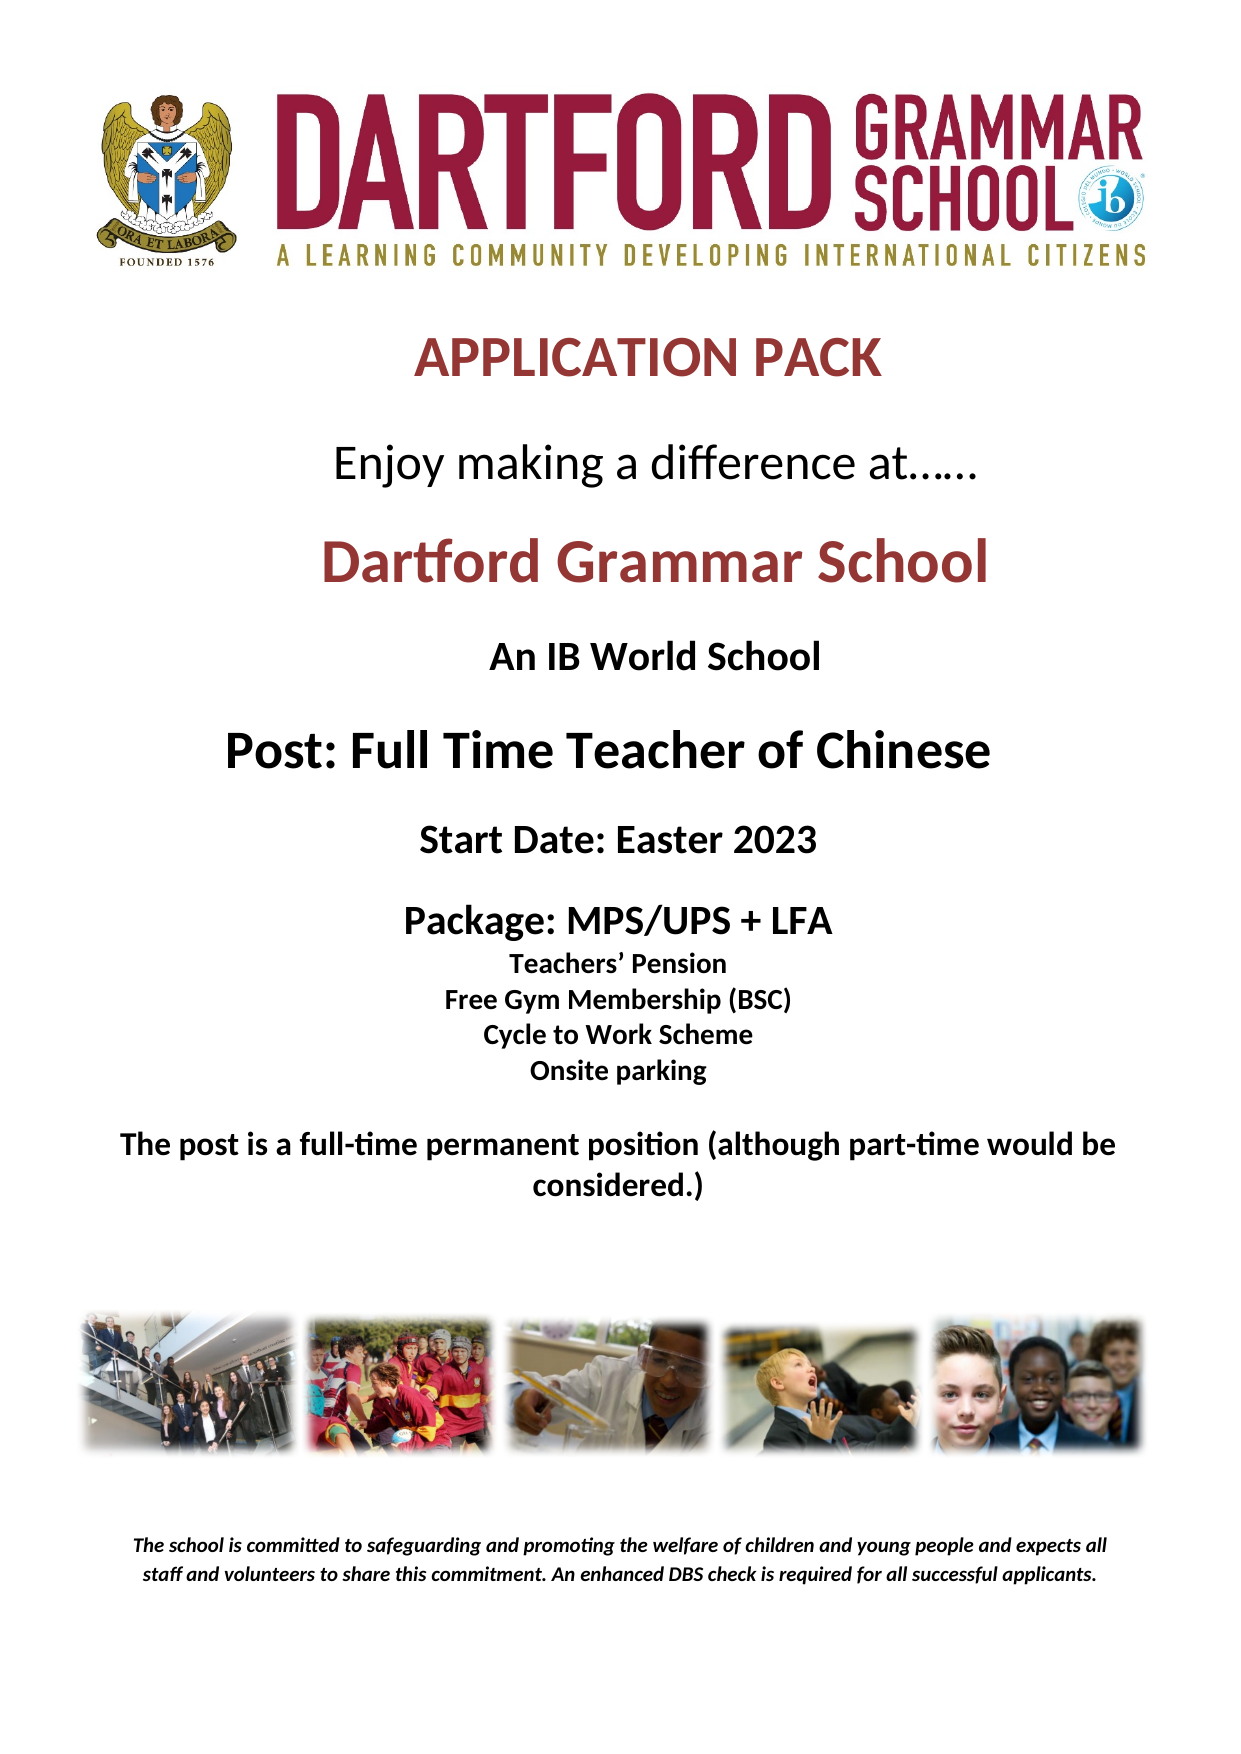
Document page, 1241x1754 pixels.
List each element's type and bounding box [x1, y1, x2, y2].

picture [517, 1331, 700, 1442]
picture [943, 1327, 1133, 1442]
picture [92, 1325, 284, 1442]
picture [75, 75, 1166, 285]
picture [733, 1337, 908, 1442]
picture [316, 1328, 483, 1443]
